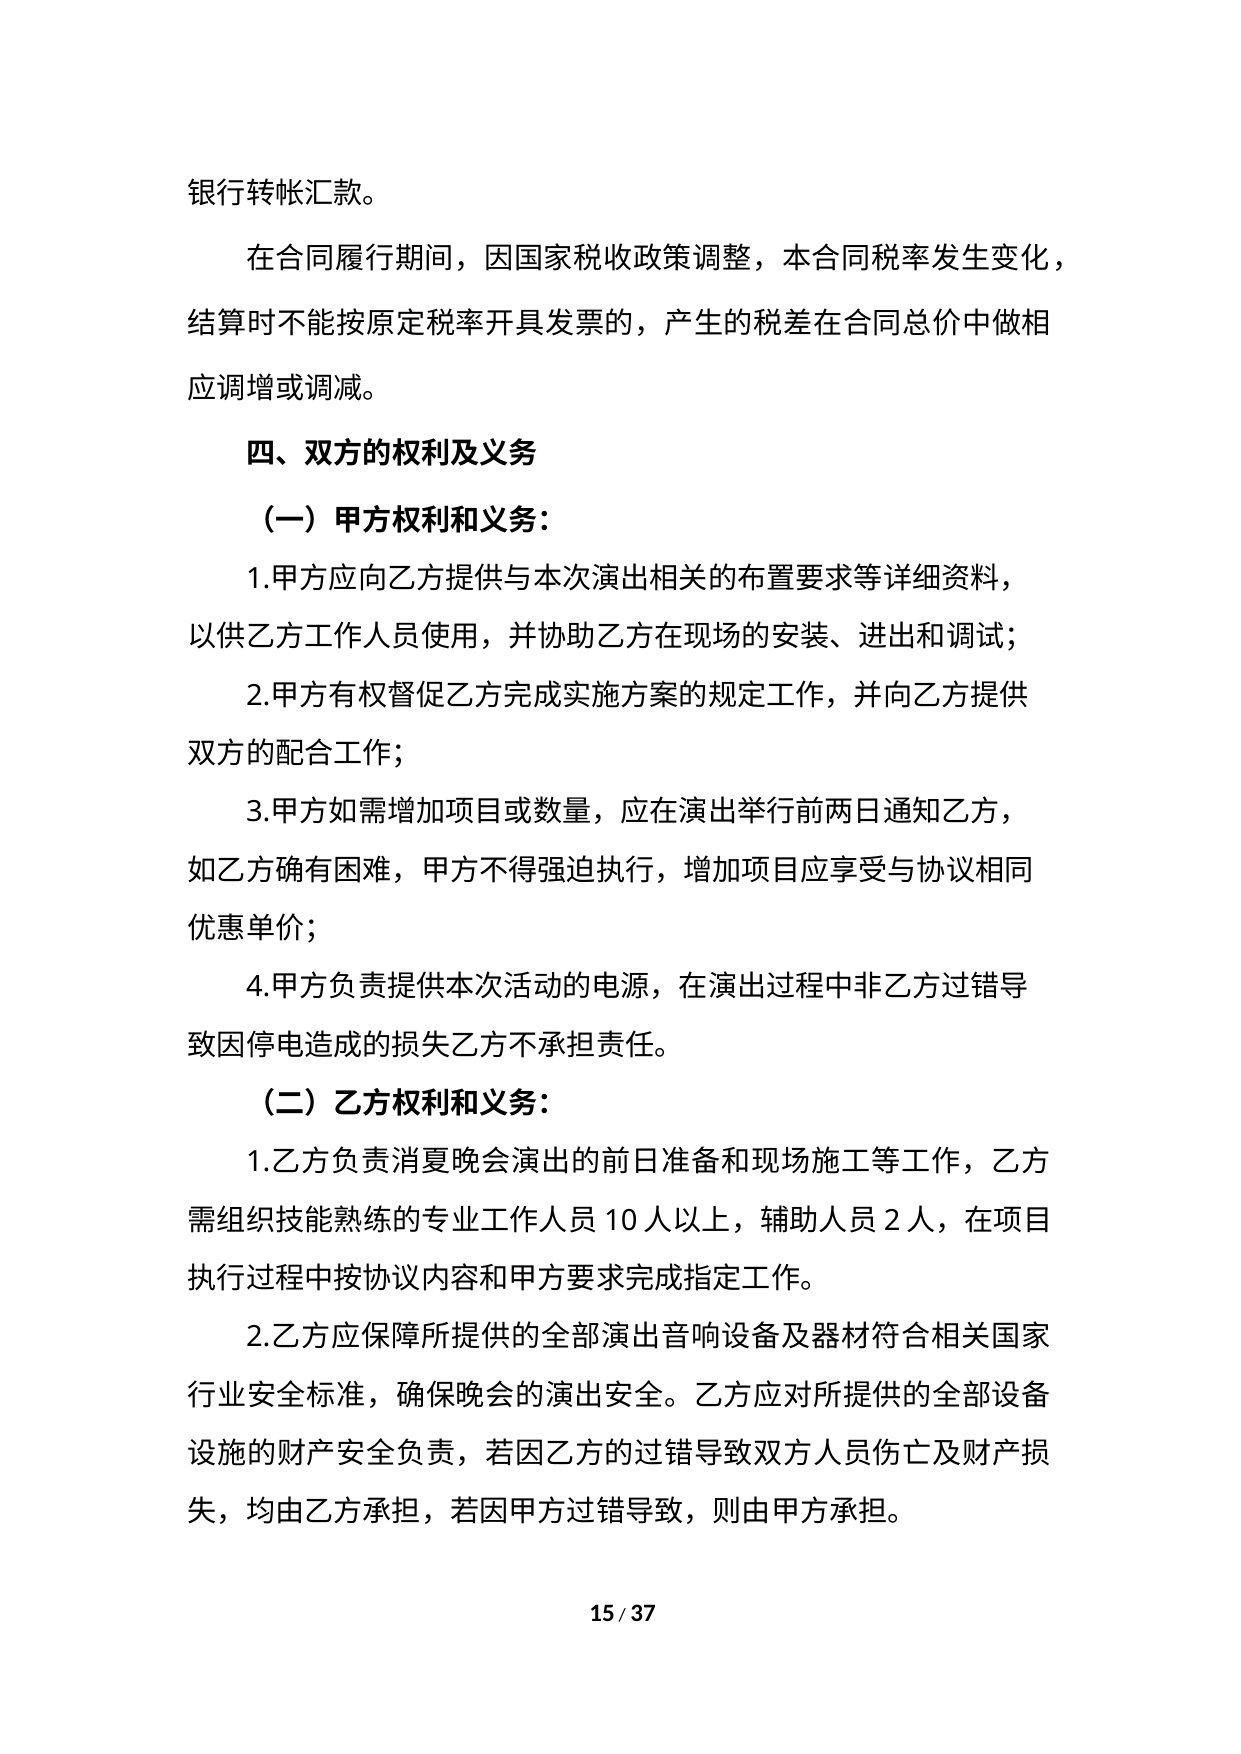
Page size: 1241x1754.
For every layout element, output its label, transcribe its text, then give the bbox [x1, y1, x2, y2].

text （一）甲方权利和义务： [187, 483, 1053, 542]
text 2.乙方应保障所提供的全部演出音响设备及器材符合相关国家行业安全标准，确保晚会的演出安全。乙方应对所提供的全部设备设施的财产安全负责，若因乙方的过错导致双方人员伤亡及财产损失，均由乙方承担，若因甲方过错导致，则由甲方承担。 [187, 1300, 1053, 1533]
text 4.甲方负责提供本次活动的电源，在演出过程中非乙方过错导致因停电造成的损失乙方不承担责任。 [187, 950, 1053, 1067]
text 3.甲方如需增加项目或数量，应在演出举行前两日通知乙方，如乙方确有困难，甲方不得强迫执行，增加项目应享受与协议相同优惠单价； [187, 775, 1053, 950]
text 2.甲方有权督促乙方完成实施方案的规定工作，并向乙方提供双方的配合工作； [187, 658, 1053, 775]
text 四、双方的权利及义务 [187, 418, 1053, 483]
text 1.乙方负责消夏晚会演出的前日准备和现场施工等工作，乙方需组织技能熟练的专业工作人员10人以上，辅助人员2人，在项目执行过程中按协议内容和甲方要求完成指定工作。 [187, 1125, 1053, 1300]
text 在合同履行期间，因国家税收政策调整，本合同税率发生变化，结算时不能按原定税率开具发票的，产生的税差在合同总价中做相应调增或调减。 [187, 223, 1053, 418]
text （二）乙方权利和义务： [187, 1067, 1053, 1125]
text 1.甲方应向乙方提供与本次演出相关的布置要求等详细资料，以供乙方工作人员使用，并协助乙方在现场的安装、进出和调试； [187, 542, 1053, 658]
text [187, 158, 1053, 223]
